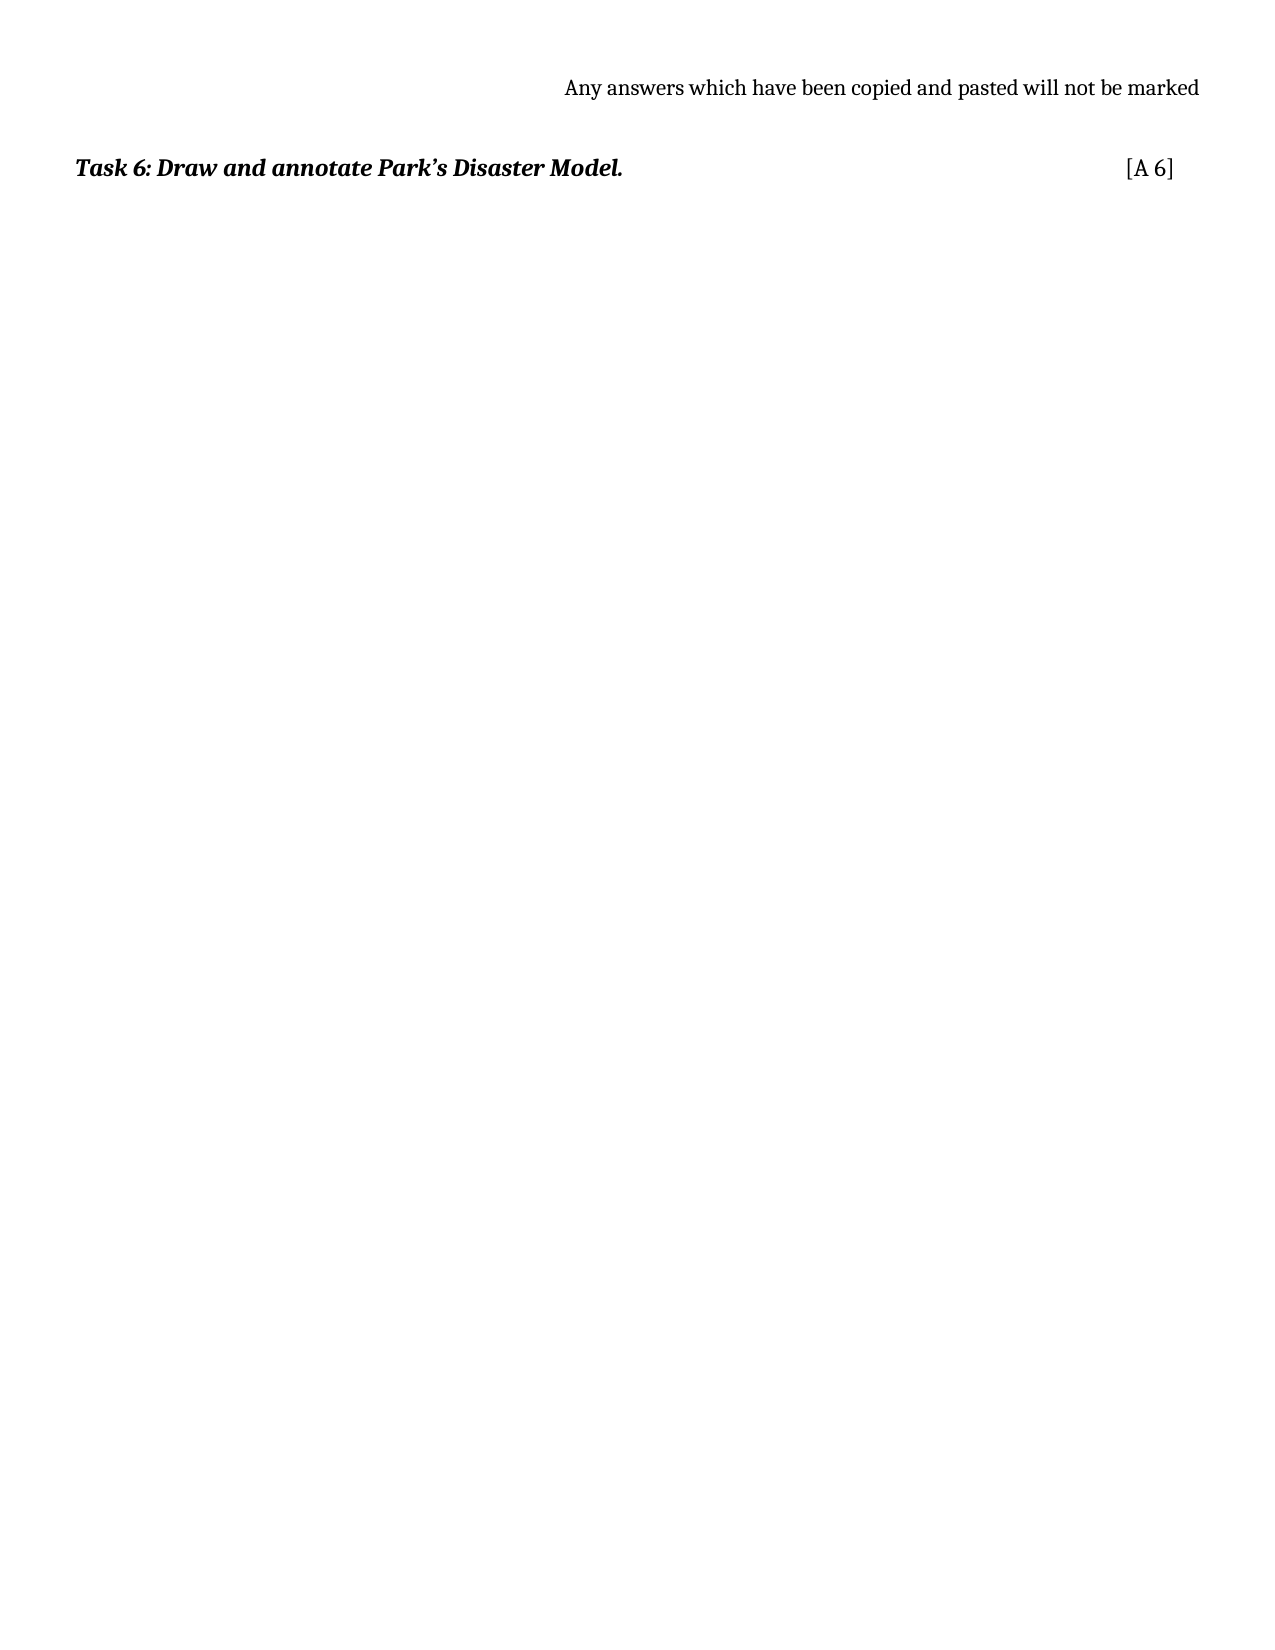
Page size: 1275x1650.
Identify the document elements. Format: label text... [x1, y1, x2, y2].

text Task 6: Draw and annotate Park’s Disaster Model. [A 6] [75, 154, 1200, 183]
